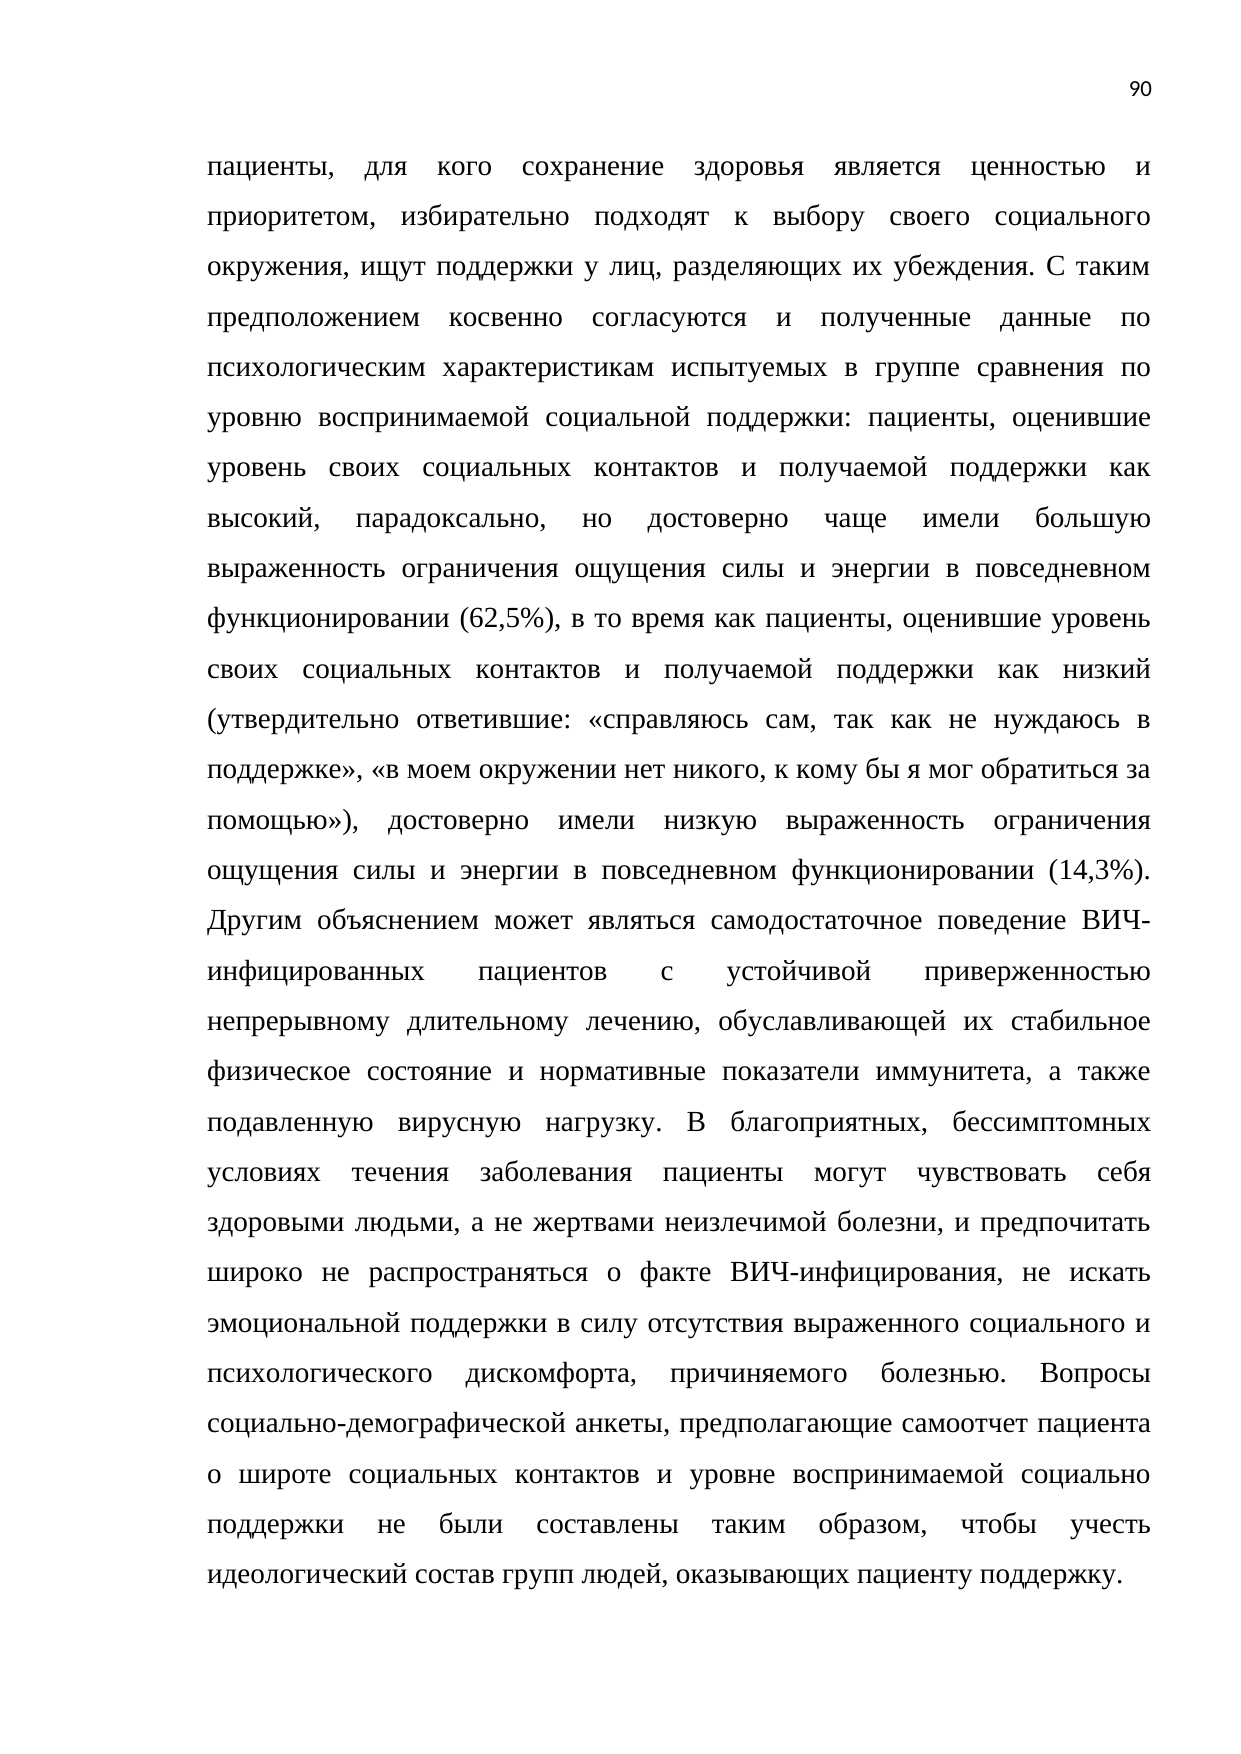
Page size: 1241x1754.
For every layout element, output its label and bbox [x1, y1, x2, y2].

text [207, 148, 1152, 1590]
